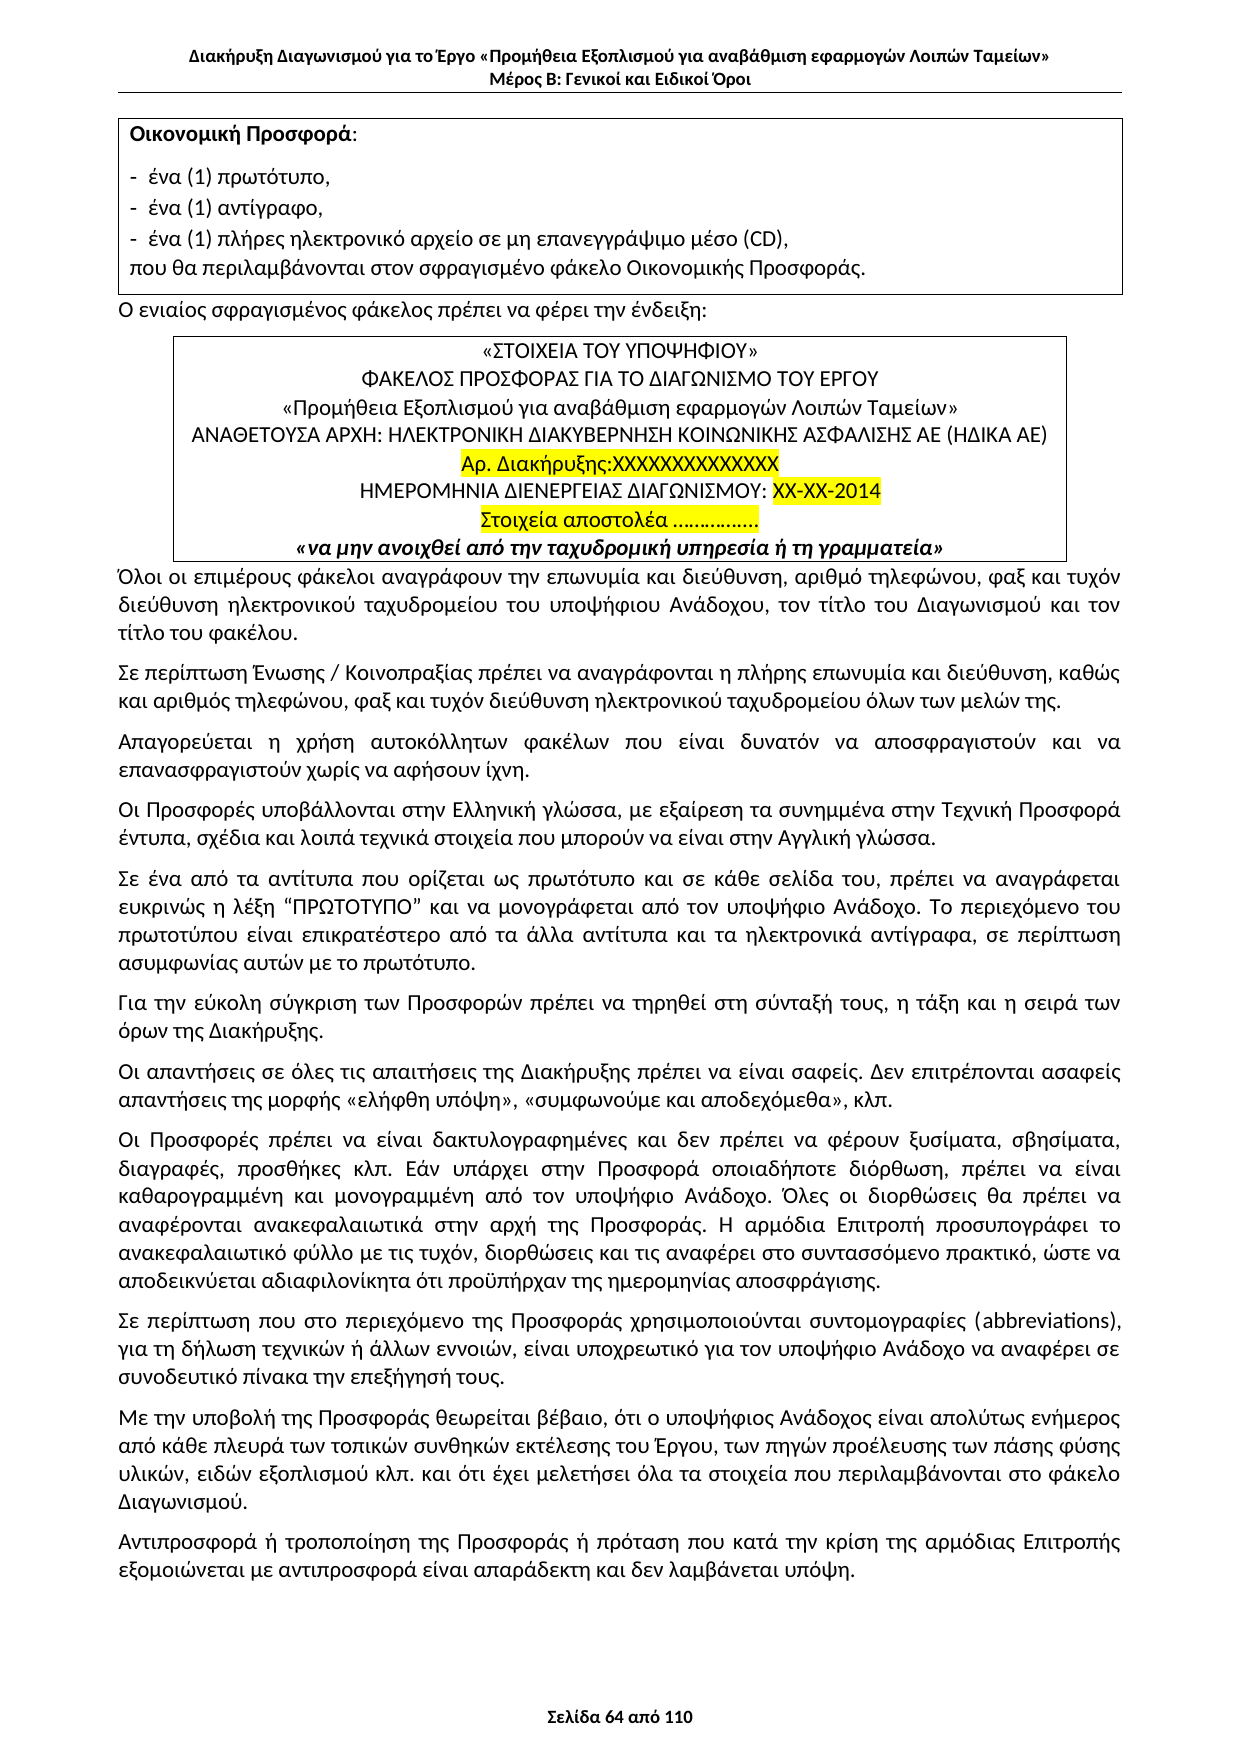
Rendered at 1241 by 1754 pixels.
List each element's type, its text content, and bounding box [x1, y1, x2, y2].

text Οι απαντήσεις σε όλες τις απαιτήσεις της Διακήρυξης πρέπει να είναι σαφείς. Δεν επιτρέπονται ασαφείς απαντήσεις της μορφής «ελήφθη υπόψη», «συμφωνούμε και αποδεχόμεθα», κλπ. [118, 1057, 1122, 1113]
table_cell Οικονομική Προσφορά: ένα (1) πρωτότυπο, ένα (1) αντίγραφο, ένα (1) πλήρες ηλεκτρονικό αρχείο σε μη επανεγγράψιμο μέσο (CD), που θα περιλαμβάνονται στον σφραγισμένο φάκελο Οικονομικής Προσφοράς. [119, 119, 1122, 294]
table_header «ΣΤΟΙΧΕΙΑ ΤΟΥ ΥΠΟΨΗΦΙΟΥ» ΦΑΚΕΛΟΣ ΠΡΟΣΦΟΡΑΣ ΓΙΑ ΤΟ ΔΙΑΓΩΝΙΣΜΟ ΤΟΥ ΕΡΓΟΥ «Προμήθεια Εξοπλισμού για αναβάθμιση εφαρμογών Λοιπών Ταμείων» AΝΑΘΕΤΟΥΣΑ ΑΡΧΗ: ΗΛΕΚΤΡΟΝΙΚΗ ΔΙΑΚΥΒΕΡΝΗΣΗ ΚΟΙΝΩΝΙΚΗΣ ΑΣΦΑΛΙΣΗΣ ΑΕ (ΗΔΙΚΑ ΑΕ) Αρ. Διακήρυξης:ΧΧΧΧΧΧΧΧΧΧΧΧΧΧ ΗΜΕΡΟΜΗΝΙΑ ΔΙΕΝΕΡΓΕΙΑΣ ΔΙΑΓΩΝΙΣΜΟΥ: ΧΧ-ΧΧ-2014 Στοιχεία αποστολέα ………….... «να μην ανοιχθεί από την ταχυδρομική υπηρεσία ή τη γραμματεία» [174, 337, 1066, 561]
text Ο ενιαίος σφραγισμένος φάκελος πρέπει να φέρει την ένδειξη: [118, 295, 1122, 323]
text Σε περίπτωση Ένωσης / Κοινοπραξίας πρέπει να αναγράφονται η πλήρης επωνυμία και διεύθυνση, καθώς και αριθμός τηλεφώνου, φαξ και τυχόν διεύθυνση ηλεκτρονικού ταχυδρομείου όλων των μελών της. [118, 658, 1122, 714]
text Αντιπροσφορά ή τροποποίηση της Προσφοράς ή πρόταση που κατά την κρίση της αρμόδιας Επιτροπής εξομοιώνεται με αντιπροσφορά είναι απαράδεκτη και δεν λαμβάνεται υπόψη. [118, 1527, 1122, 1583]
text Απαγορεύεται η χρήση αυτοκόλλητων φακέλων που είναι δυνατόν να αποσφραγιστούν και να επανασφραγιστούν χωρίς να αφήσουν ίχνη. [118, 727, 1122, 783]
text Οι Προσφορές υποβάλλονται στην Ελληνική γλώσσα, με εξαίρεση τα συνημμένα στην Τεχνική Προσφορά έντυπα, σχέδια και λοιπά τεχνικά στοιχεία που μπορούν να είναι στην Αγγλική γλώσσα. [118, 795, 1122, 851]
text Όλοι οι επιμέρους φάκελοι αναγράφουν την επωνυμία και διεύθυνση, αριθμό τηλεφώνου, φαξ και τυχόν διεύθυνση ηλεκτρονικού ταχυδρομείου του υποψήφιου Ανάδοχου, τον τίτλο του Διαγωνισμού και τον τίτλο του φακέλου. [118, 562, 1122, 646]
text Οι Προσφορές πρέπει να είναι δακτυλογραφημένες και δεν πρέπει να φέρουν ξυσίματα, σβησίματα, διαγραφές, προσθήκες κλπ. Εάν υπάρχει στην Προσφορά οποιαδήποτε διόρθωση, πρέπει να είναι καθαρογραμμένη και μονογραμμένη από τον υποψήφιο Ανάδοχο. Όλες οι διορθώσεις θα πρέπει να αναφέρονται ανακεφαλαιωτικά στην αρχή της Προσφοράς. Η αρμόδια Επιτροπή προσυπογράφει το ανακεφαλαιωτικό φύλλο με τις τυχόν, διορθώσεις και τις αναφέρει στο συντασσόμενο πρακτικό, ώστε να αποδεικνύεται αδιαφιλονίκητα ότι προϋπήρχαν της ημερομηνίας αποσφράγισης. [118, 1126, 1122, 1294]
text Για την εύκολη σύγκριση των Προσφορών πρέπει να τηρηθεί στη σύνταξή τους, η τάξη και η σειρά των όρων της Διακήρυξης. [118, 988, 1122, 1044]
text Σε περίπτωση που στο περιεχόμενο της Προσφοράς χρησιμοποιούνται συντομογραφίες (abbreviations), για τη δήλωση τεχνικών ή άλλων εννοιών, είναι υποχρεωτικό για τον υποψήφιο Ανάδοχο να αναφέρει σε συνοδευτικό πίνακα την επεξήγησή τους. [118, 1306, 1122, 1390]
text Με την υποβολή της Προσφοράς θεωρείται βέβαιο, ότι ο υποψήφιος Ανάδοχος είναι απολύτως ενήμερος από κάθε πλευρά των τοπικών συνθηκών εκτέλεσης του Έργου, των πηγών προέλευσης των πάσης φύσης υλικών, ειδών εξοπλισμού κλπ. και ότι έχει μελετήσει όλα τα στοιχεία που περιλαμβάνονται στο φάκελο Διαγωνισμού. [118, 1403, 1122, 1515]
text Σε ένα από τα αντίτυπα που ορίζεται ως πρωτότυπο και σε κάθε σελίδα του, πρέπει να αναγράφεται ευκρινώς η λέξη “ΠΡΩΤΟΤΥΠΟ” και να μονογράφεται από τον υποψήφιο Ανάδοχο. Το περιεχόμενο του πρωτοτύπου είναι επικρατέστερο από τα άλλα αντίτυπα και τα ηλεκτρονικά αντίγραφα, σε περίπτωση ασυμφωνίας αυτών με το πρωτότυπο. [118, 864, 1122, 976]
